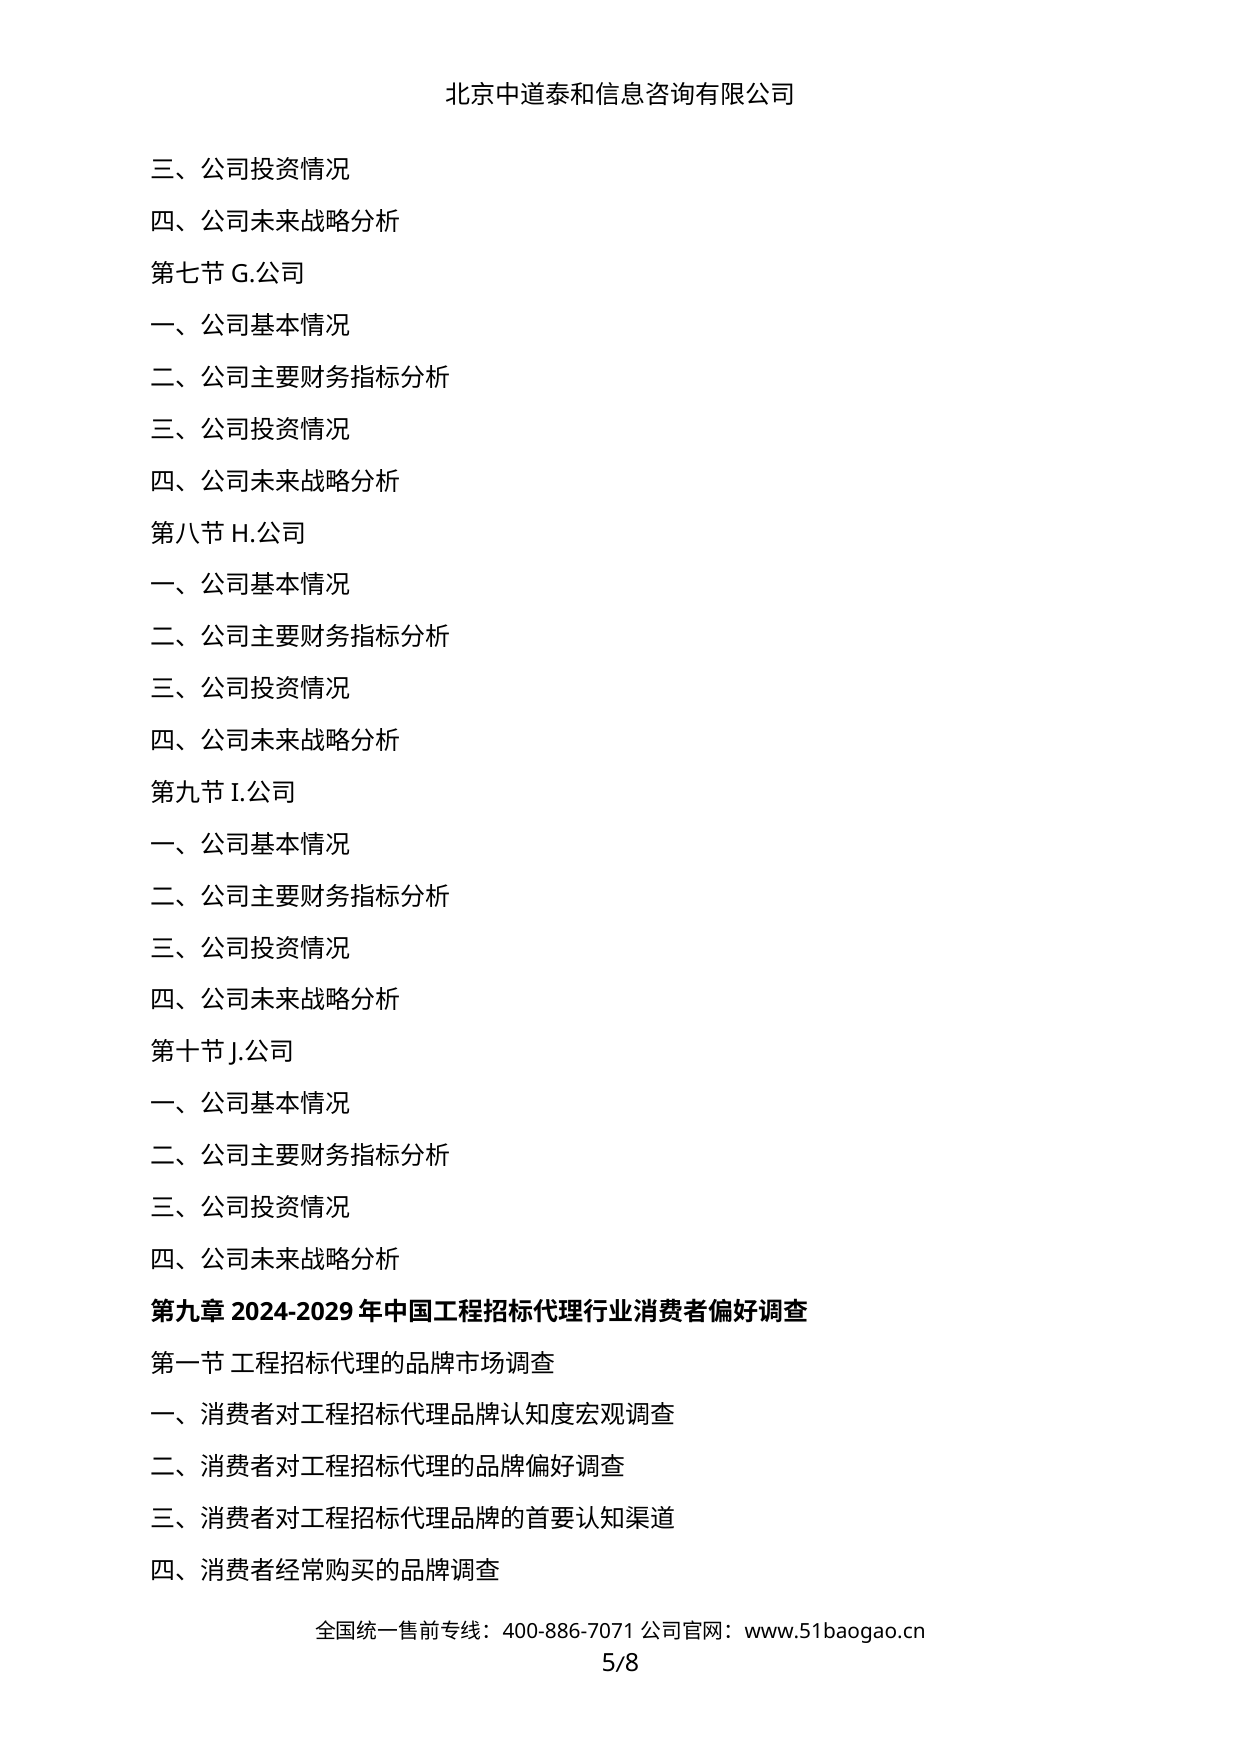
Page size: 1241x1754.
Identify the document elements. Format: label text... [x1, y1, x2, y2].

text 一、公司基本情况 [150, 565, 1090, 601]
text 一、公司基本情况 [150, 306, 1090, 342]
text 四、公司未来战略分析 [150, 461, 1090, 497]
text 一、公司基本情况 [150, 1084, 1090, 1120]
text 第七节 G.公司 [150, 254, 1090, 290]
text 二、消费者对工程招标代理的品牌偏好调查 [150, 1447, 1090, 1483]
text 四、公司未来战略分析 [150, 202, 1090, 238]
text 第一节 工程招标代理的品牌市场调查 [150, 1343, 1090, 1379]
text 三、公司投资情况 [150, 409, 1090, 446]
text 三、公司投资情况 [150, 150, 1090, 186]
text 第八节 H.公司 [150, 513, 1090, 549]
text 一、公司基本情况 [150, 824, 1090, 861]
text 一、消费者对工程招标代理品牌认知度宏观调查 [150, 1395, 1090, 1431]
text 三、公司投资情况 [150, 928, 1090, 964]
text 二、公司主要财务指标分析 [150, 617, 1090, 653]
text 三、公司投资情况 [150, 669, 1090, 705]
text 二、公司主要财务指标分析 [150, 876, 1090, 912]
text 四、消费者经常购买的品牌调查 [150, 1551, 1090, 1587]
text 三、消费者对工程招标代理品牌的首要认知渠道 [150, 1499, 1090, 1535]
text 二、公司主要财务指标分析 [150, 1136, 1090, 1172]
text 二、公司主要财务指标分析 [150, 357, 1090, 394]
text 第十节 J.公司 [150, 1032, 1090, 1068]
text 第九节 I.公司 [150, 772, 1090, 809]
text 四、公司未来战略分析 [150, 1239, 1090, 1276]
text 四、公司未来战略分析 [150, 721, 1090, 757]
text 四、公司未来战略分析 [150, 980, 1090, 1016]
text 第九章 2024-2029年中国工程招标代理行业消费者偏好调查 [150, 1291, 1090, 1327]
text 三、公司投资情况 [150, 1187, 1090, 1224]
